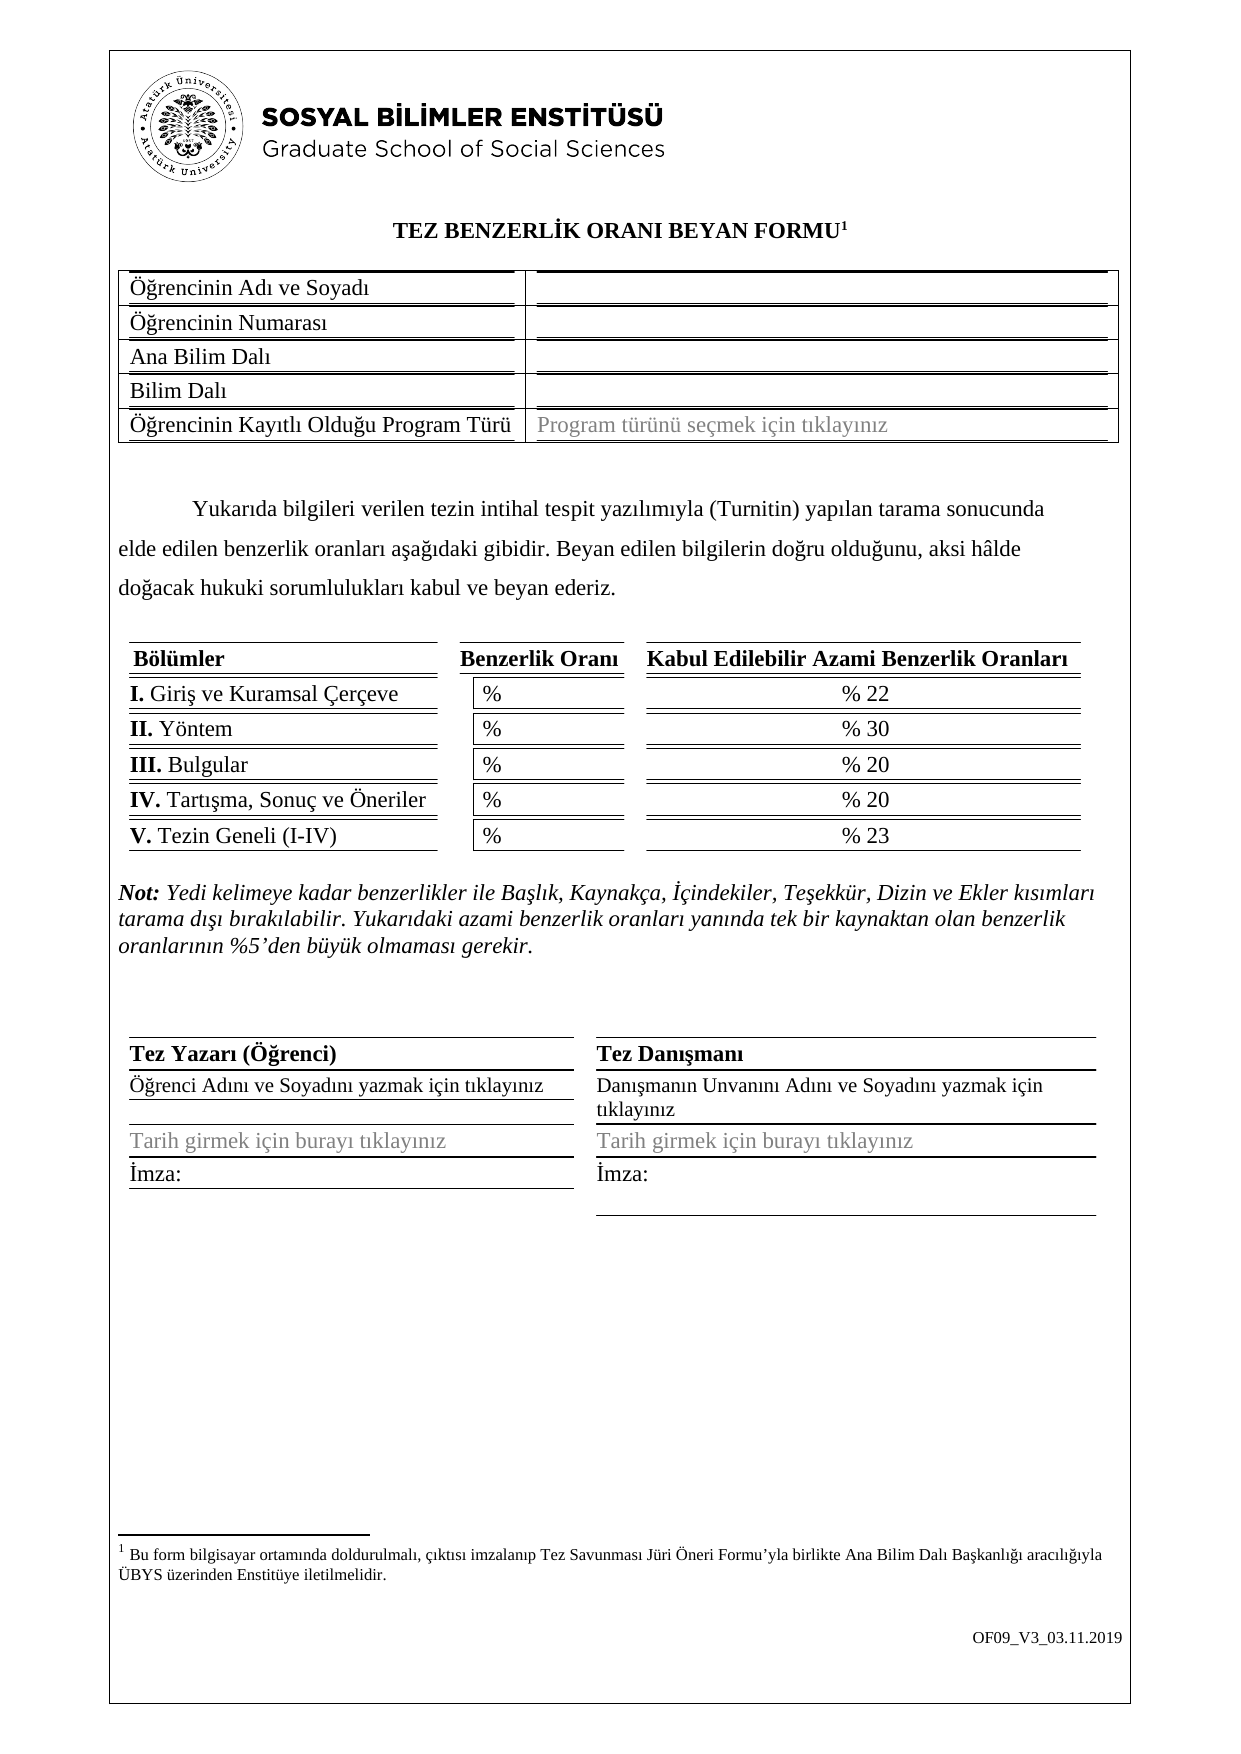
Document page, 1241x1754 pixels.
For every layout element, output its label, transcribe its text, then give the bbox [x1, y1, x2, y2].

table_cell % [449, 746, 635, 782]
text doğacak hukuki sorumlulukları kabul ve beyan ederiz. [118, 574, 1122, 601]
table_cell % [449, 817, 635, 853]
text Yukarıda bilgileri verilen tezin intihal tespit yazılımıyla (Turnitin) yapılan tarama sonucunda [118, 495, 1122, 522]
table_header Tez Yazarı (Öğrenci) [118, 1037, 585, 1070]
table_cell % [449, 782, 635, 817]
table_header [526, 271, 1118, 304]
table_cell IV. Tartışma, Sonuç ve Öneriler [118, 782, 449, 817]
table_cell % 23 [635, 817, 1092, 853]
table_cell II. Yöntem [118, 711, 449, 746]
picture [118, 59, 679, 192]
table_header Tez Danışmanı [585, 1037, 1107, 1070]
table_header Kabul Edilebilir Azami Benzerlik Oranları [635, 640, 1092, 676]
table_cell III. Bulgular [118, 746, 449, 782]
table_cell İmza: [118, 1157, 585, 1216]
table_cell % 22 [635, 676, 1092, 711]
table_header Bölümler [118, 640, 449, 676]
table_cell Öğrencinin Numarası [119, 306, 525, 339]
table_cell [526, 340, 1118, 373]
table_cell İmza: [585, 1157, 1107, 1216]
table_cell % 30 [635, 711, 1092, 746]
table_cell % 20 [635, 746, 1092, 782]
text elde edilen benzerlik oranları aşağıdaki gibidir. Beyan edilen bilgilerin doğru olduğunu, aksi hâlde [118, 535, 1122, 561]
table_cell I. Giriş ve Kuramsal Çerçeve [118, 676, 449, 711]
table_cell Öğrencinin Kayıtlı Olduğu Program Türü [119, 409, 525, 442]
table_cell Ana Bilim Dalı [119, 340, 525, 373]
table_cell % 20 [635, 782, 1092, 817]
table_cell Bilim Dalı [119, 374, 525, 407]
table_header Öğrencinin Adı ve Soyadı [119, 271, 525, 304]
table_header Benzerlik Oranı [449, 640, 635, 676]
table_cell [585, 1070, 1107, 1124]
table_cell V. Tezin Geneli (I-IV) [118, 817, 449, 853]
table_cell [526, 306, 1118, 339]
table_cell [526, 374, 1118, 407]
table_cell [118, 1124, 585, 1157]
text Not: Yedi kelimeye kadar benzerlikler ile Başlık, Kaynakça, İçindekiler, Teşekkür, Dizin ve Ekler kısımları tarama dışı bırakılabilir. Yukarıdaki azami benzerlik oranları yanında tek bir kaynaktan olan benzerlik oranlarının %5’den büyük olmaması gerekir. [118, 879, 1122, 958]
table_cell % [449, 676, 635, 711]
table_cell [585, 1124, 1107, 1157]
table_cell % [449, 711, 635, 746]
text TEZ BENZERLİK ORANI BEYAN FORMU [118, 218, 1122, 244]
table_cell [118, 1070, 585, 1124]
table_cell [526, 409, 1118, 442]
